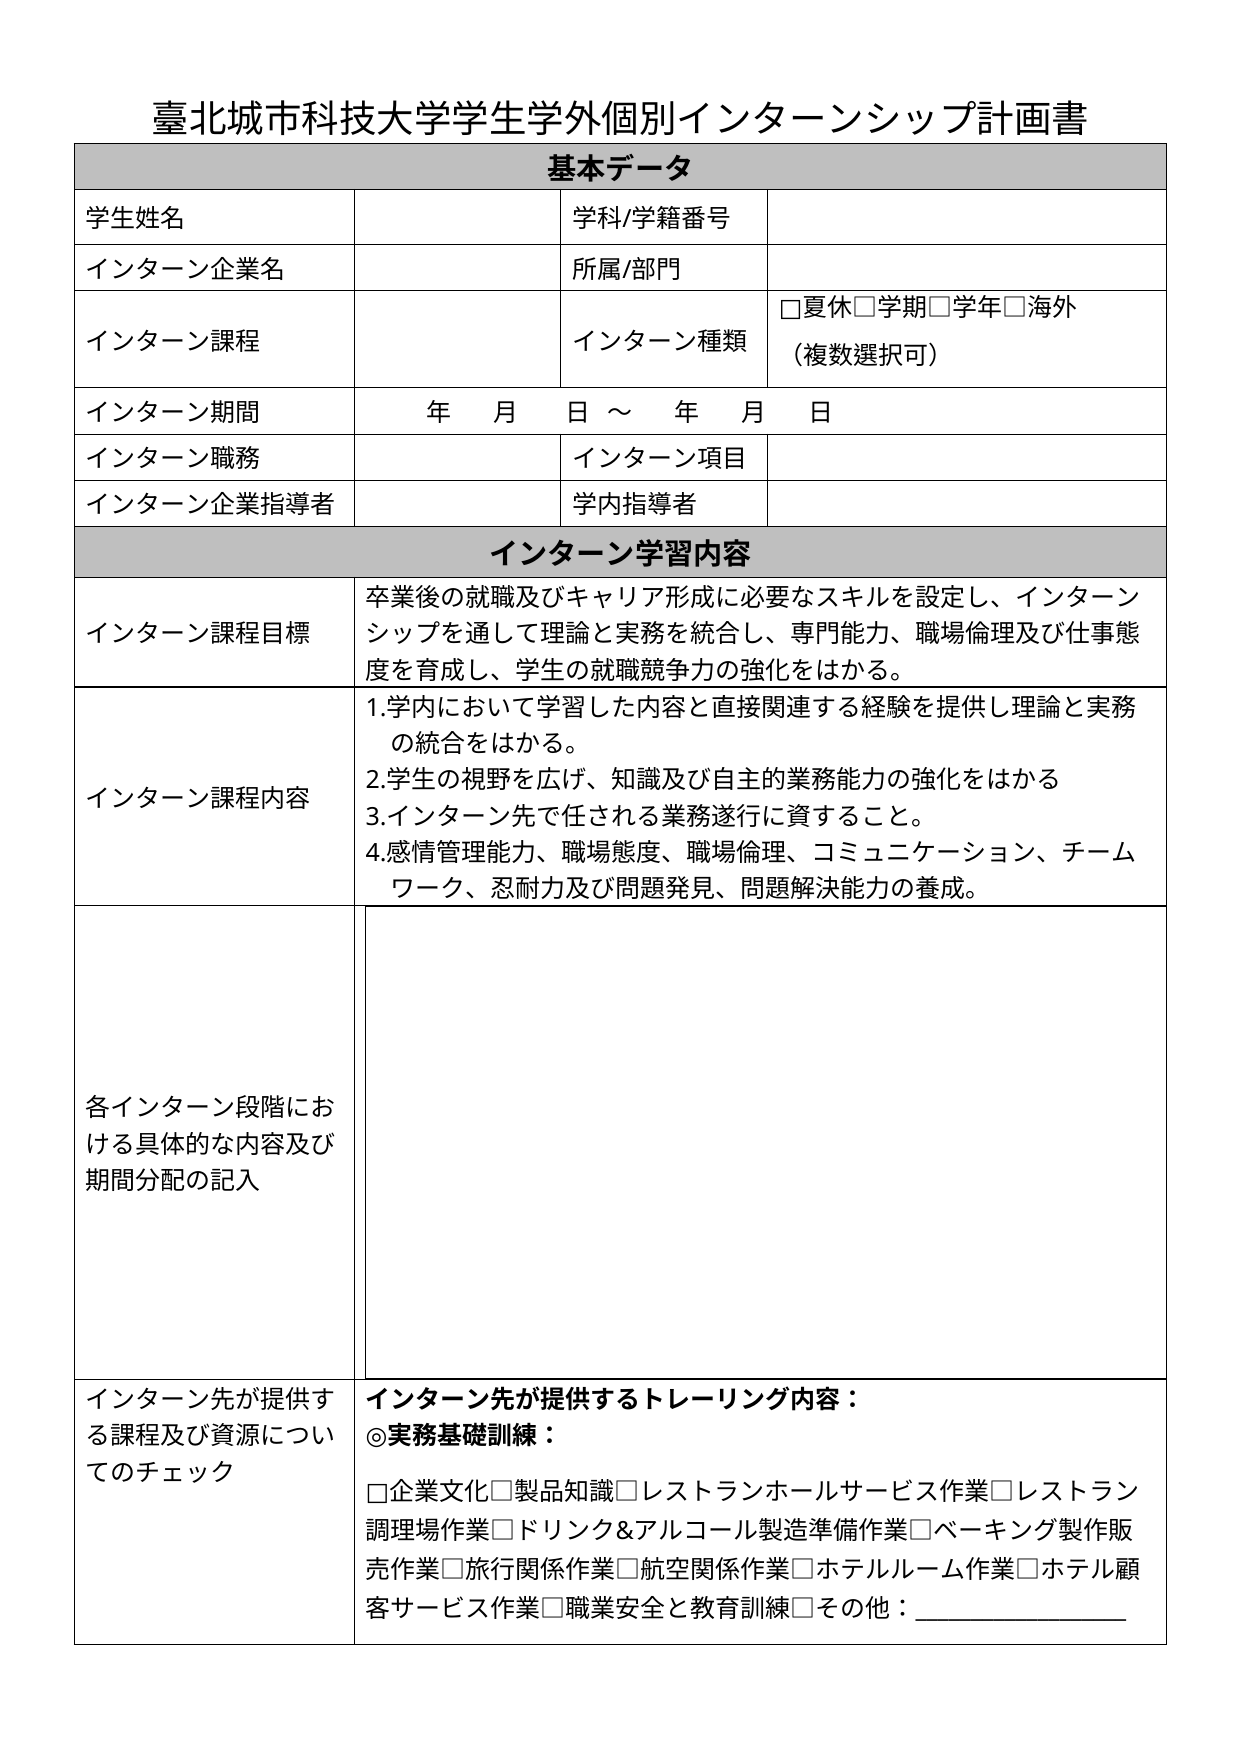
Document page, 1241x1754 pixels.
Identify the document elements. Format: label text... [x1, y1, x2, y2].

table_cell [355, 245, 560, 290]
table_cell [355, 435, 560, 479]
table_cell [366, 907, 1166, 1378]
table_cell インターン課程内容 [75, 688, 354, 905]
table_cell 年 月 日 ～ 年 月 日 [355, 388, 1166, 433]
text 臺北城市科技大学学生学外個別インターンシップ計画書 [118, 89, 1122, 143]
table_cell インターン学習内容 [75, 527, 1166, 577]
table_cell 所属/部門 [561, 245, 767, 290]
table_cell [75, 1380, 354, 1644]
table_cell 学科/学籍番号 [561, 190, 767, 244]
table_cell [355, 1380, 1166, 1644]
table_cell [355, 291, 560, 387]
table_cell [768, 435, 1166, 479]
table_cell 卒業後の就職及びキャリア形成に必要なスキルを設定し、インターンシップを通して理論と実務を統合し、専門能力、職場倫理及び仕事態度を育成し、学生の就職競争力の強化をはかる。 [355, 578, 1166, 686]
table_cell □夏休□学期□学年□海外 （複数選択可） [768, 291, 1166, 387]
table_cell インターン職務 [75, 435, 354, 479]
table_cell [768, 481, 1166, 526]
table_cell インターン種類 [561, 291, 767, 387]
table_cell [355, 906, 365, 1378]
table_cell 学生姓名 [75, 190, 354, 244]
table_header 基本データ [75, 144, 1166, 189]
table_cell 1.学内において学習した内容と直接関連する経験を提供し理論と実務の統合をはかる。 2.学生の視野を広げ、知識及び自主的業務能力の強化をはかる 3.インターン先で任される業務遂行に資すること。 4.感情管理能力、職場態度、職場倫理、コミュニケーション、チームワーク、忍耐力及び問題発見、問題解決能力の養成。 [355, 688, 1166, 905]
table_cell [355, 190, 560, 244]
table_cell [768, 245, 1166, 290]
table_cell インターン企業指導者 [75, 481, 354, 526]
table_cell インターン課程 [75, 291, 354, 387]
table_cell インターン課程目標 [75, 578, 354, 686]
table_cell インターン期間 [75, 388, 354, 433]
table_cell 各インターン段階における具体的な内容及び期間分配の記入 [75, 906, 354, 1378]
table_cell [355, 481, 560, 526]
table_cell インターン企業名 [75, 245, 354, 290]
table_cell 学内指導者 [561, 481, 767, 526]
table_cell [768, 190, 1166, 244]
table_cell インターン項目 [561, 435, 767, 479]
